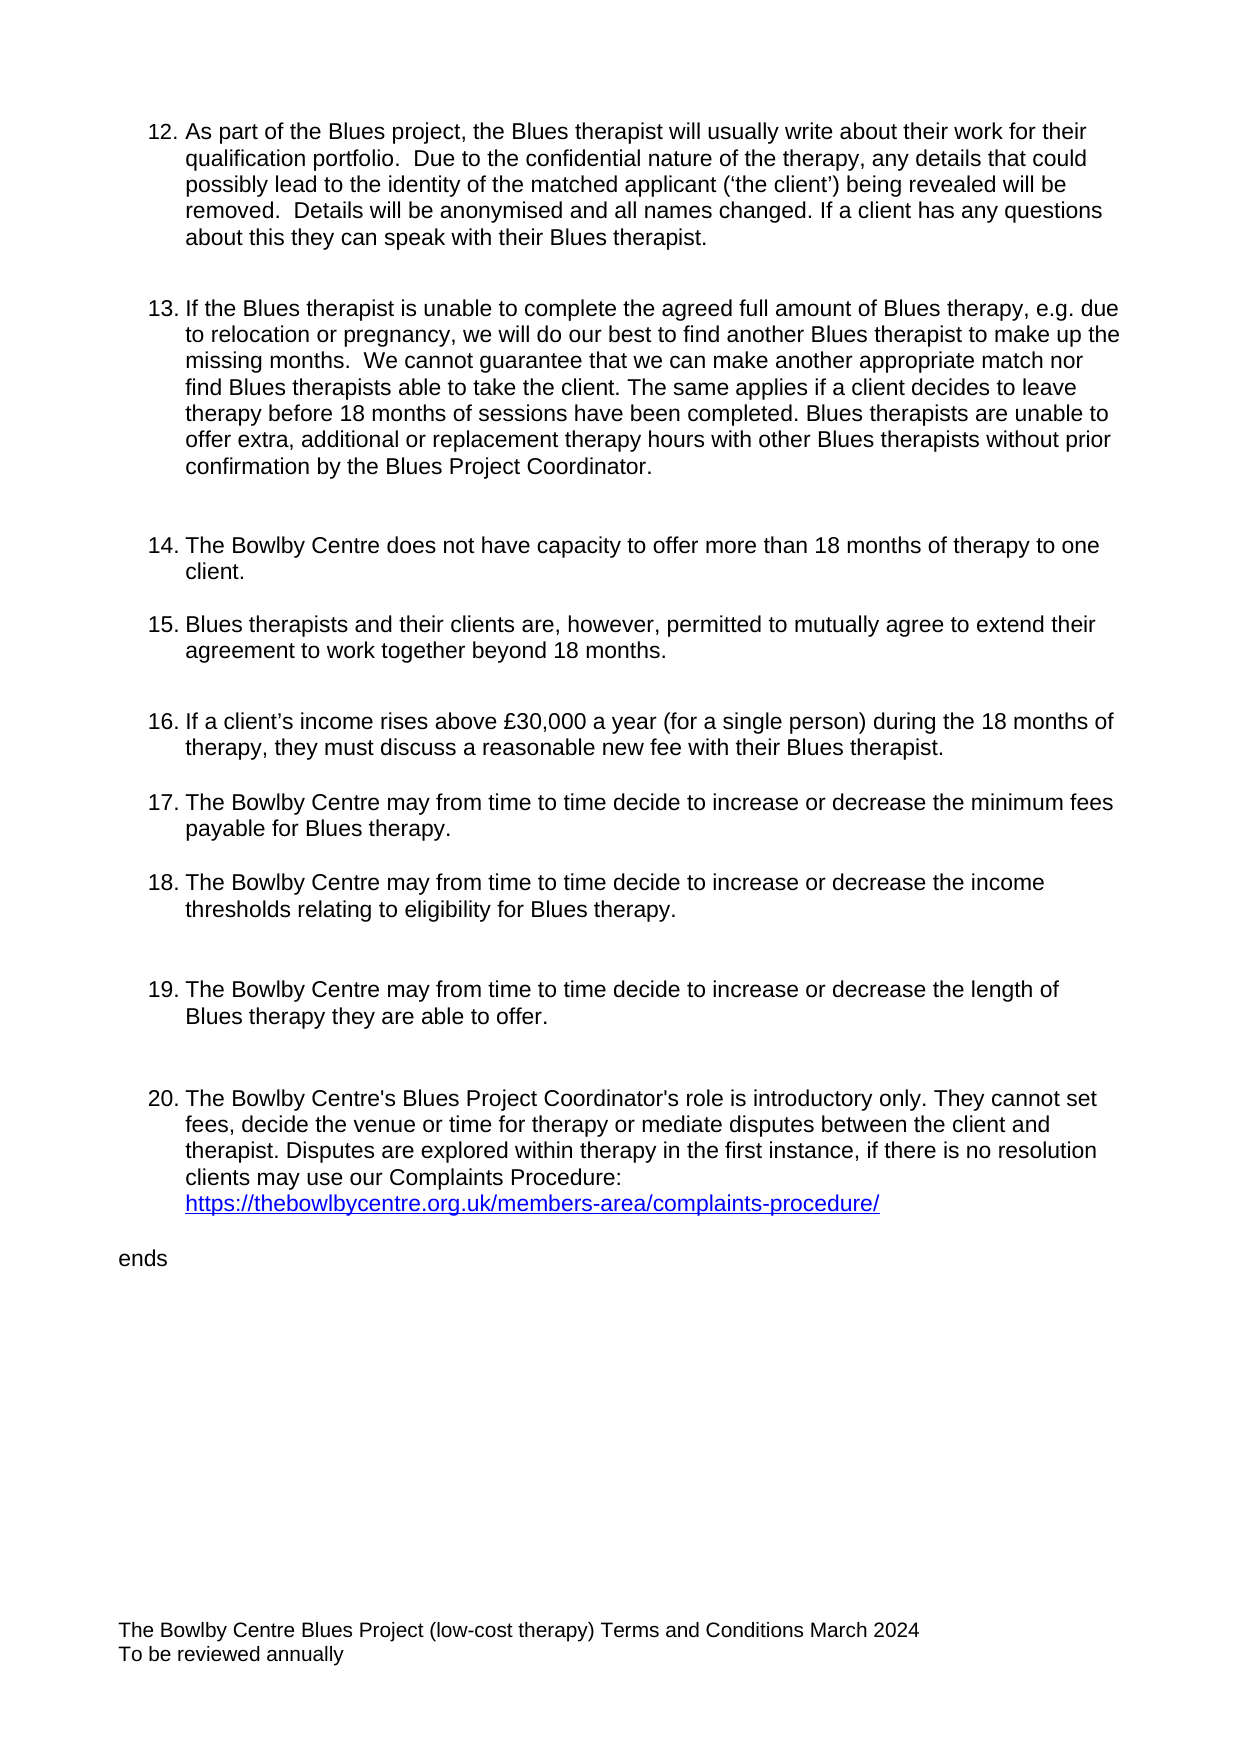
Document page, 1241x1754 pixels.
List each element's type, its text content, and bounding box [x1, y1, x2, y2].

list The Bowlby Centre may from time to time decide to increase or decrease the minimum fees payable for Blues therapy. [148, 789, 1122, 841]
text ends [118, 1245, 1122, 1272]
list The Bowlby Centre may from time to time decide to increase or decrease the income thresholds relating to eligibility for Blues therapy. [148, 869, 1122, 922]
list If the Blues therapist is unable to complete the agreed full amount of Blues therapy, e.g. due to relocation or pregnancy, we will do our best to find another Blues therapist to make up the missing months. We cannot guarantee that we can make another appropriate match nor find Blues therapists able to take the client. The same applies if a client decides to leave therapy before 18 months of sessions have been completed. Blues therapists are unable to offer extra, additional or replacement therapy hours with other Blues therapists without prior confirmation by the Blues Project Coordinator. [148, 294, 1122, 479]
list As part of the Blues project, the Blues therapist will usually write about their work for their qualification portfolio. Due to the confidential nature of the therapy, any details that could possibly lead to the identity of the matched applicant (‘the client’) being revealed will be removed. Details will be anonymised and all names changed. If a client has any questions about this they can speak with their Blues therapist. [148, 118, 1122, 250]
list If a client’s income rises above £30,000 a year (for a single person) during the 18 months of therapy, they must discuss a reasonable new fee with their Blues therapist. [148, 708, 1122, 761]
list Blues therapists and their clients are, however, permitted to mutually agree to extend their agreement to work together beyond 18 months. [148, 611, 1122, 663]
list The Bowlby Centre's Blues Project Coordinator's role is introductory only. They cannot set fees, decide the venue or time for therapy or mediate disputes between the client and therapist. Disputes are explored within therapy in the first instance, if there is no resolution clients may use our Complaints Procedure: https://thebowlbycentre.org.uk/members-area/complaints-procedure/ [148, 1084, 1122, 1216]
list The Bowlby Centre may from time to time decide to increase or decrease the length of Blues therapy they are able to offer. [148, 976, 1122, 1029]
list The Bowlby Centre does not have capacity to offer more than 18 months of therapy to one client. [148, 532, 1122, 584]
